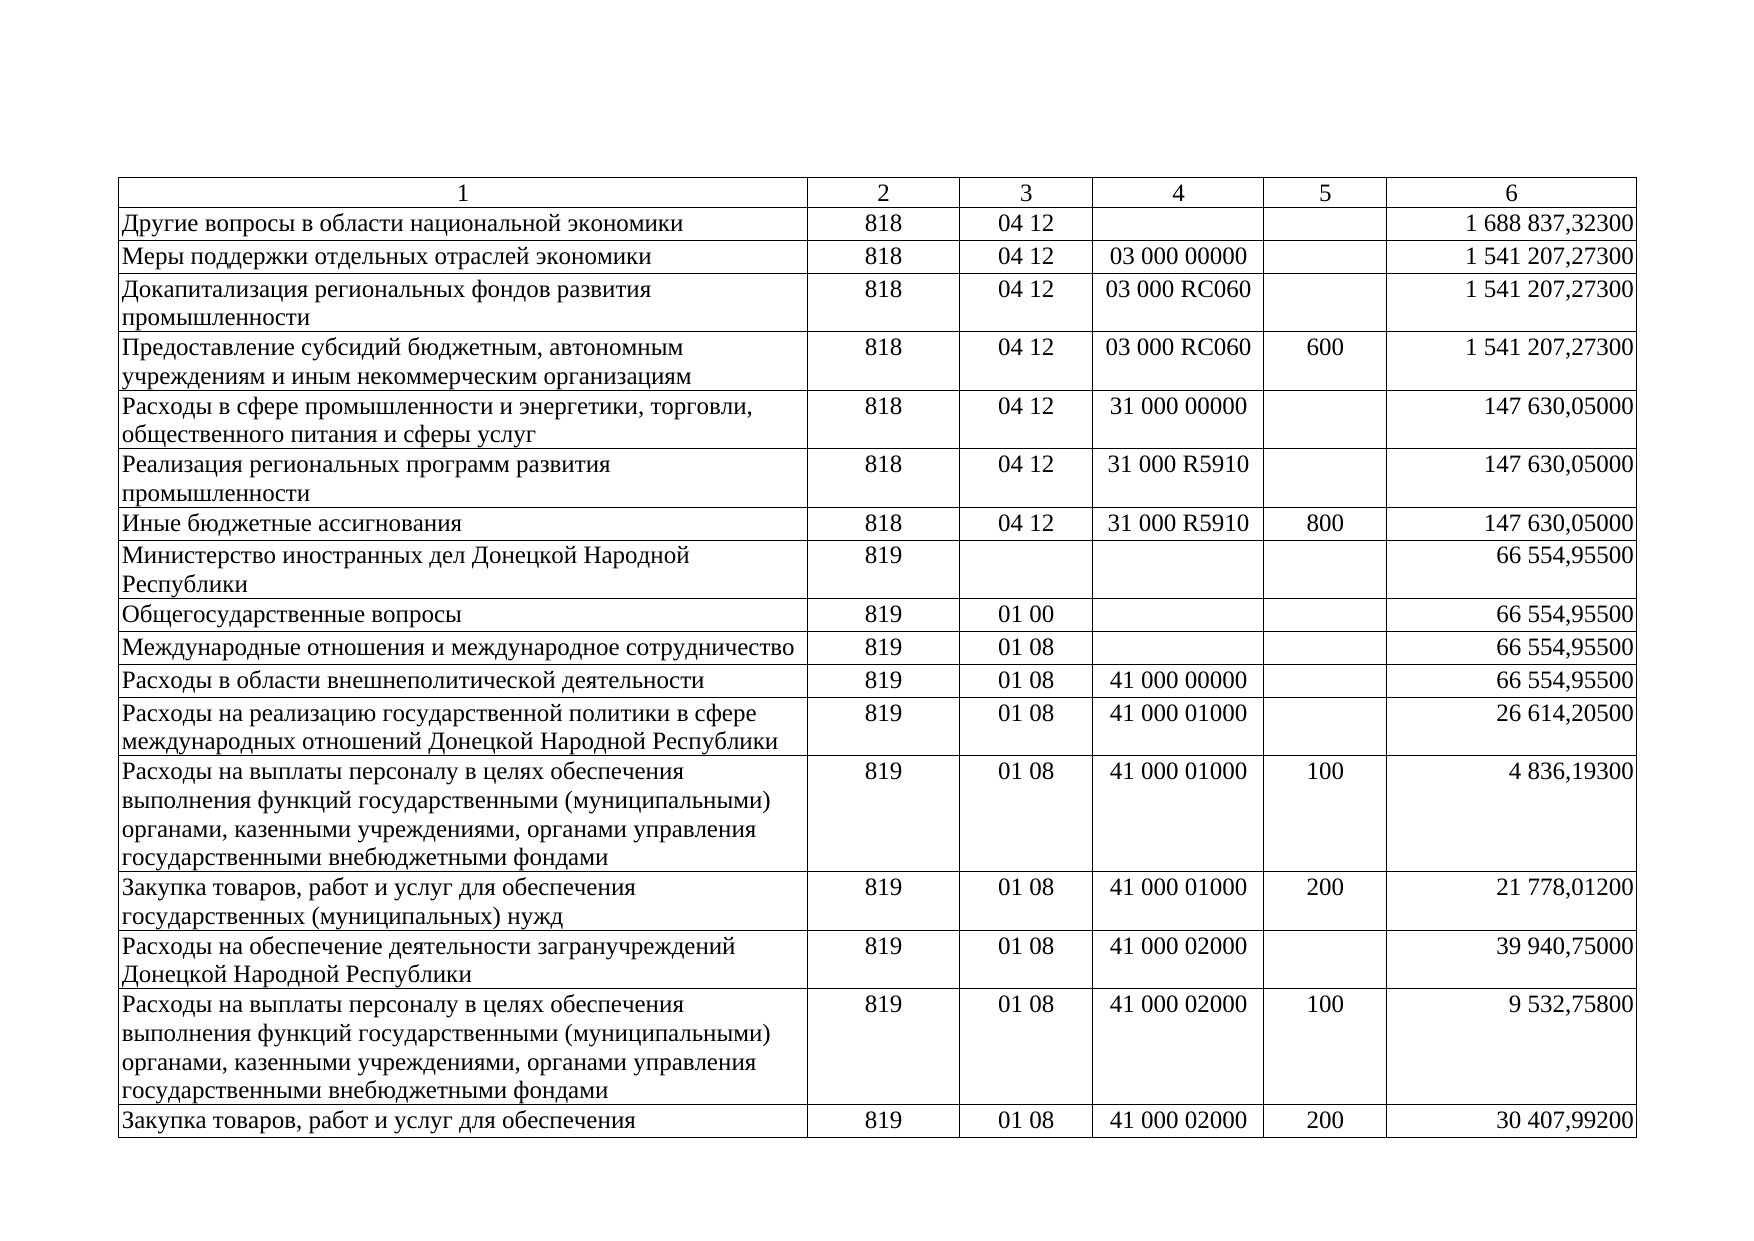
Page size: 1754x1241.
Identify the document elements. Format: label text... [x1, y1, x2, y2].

table_cell Общегосударственные вопросы [119, 599, 807, 631]
table_cell 147 630,05000 [1387, 449, 1636, 507]
table_cell 03 000 RС060 [1093, 332, 1263, 390]
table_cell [119, 1105, 807, 1137]
table_cell 41 000 01000 [1093, 698, 1263, 755]
table_header 1 [119, 178, 807, 207]
table_cell 819 [808, 931, 959, 988]
table_cell 819 [808, 665, 959, 697]
table_cell 66 554,95500 [1387, 632, 1636, 664]
table_header 6 [1387, 178, 1636, 207]
table_cell 01 08 [960, 665, 1092, 697]
table_header 2 [808, 178, 959, 207]
table_cell [1093, 541, 1263, 598]
table_cell 04 12 [960, 391, 1092, 448]
table_cell 31 000 00000 [1093, 391, 1263, 448]
table_cell [1093, 599, 1263, 631]
table_cell 819 [808, 1105, 959, 1137]
table_cell Расходы на выплаты персоналу в целях обеспечения выполнения функций государственными (муниципальными) органами, казенными учреждениями, органами управления государственными внебюджетными фондами [119, 989, 807, 1104]
table_cell 01 08 [960, 931, 1092, 988]
table_cell 1 688 837,32300 [1387, 208, 1636, 240]
table_cell 04 12 [960, 332, 1092, 390]
table_cell 9 532,75800 [1387, 989, 1636, 1104]
table_cell 41 000 02000 [1093, 989, 1263, 1104]
table_cell Расходы в области внешнеполитической деятельности [119, 665, 807, 697]
table_cell 04 12 [960, 208, 1092, 240]
table_cell 818 [808, 274, 959, 331]
table_cell 01 08 [960, 872, 1092, 930]
table_cell [1264, 208, 1386, 240]
table_cell 41 000 01000 [1093, 872, 1263, 930]
table_cell 200 [1264, 1105, 1386, 1137]
table_cell 4 836,19300 [1387, 756, 1636, 871]
table_cell 03 000 RС060 [1093, 274, 1263, 331]
table_cell Расходы на выплаты персоналу в целях обеспечения выполнения функций государственными (муниципальными) органами, казенными учреждениями, органами управления государственными внебюджетными фондами [119, 756, 807, 871]
table_cell 818 [808, 208, 959, 240]
table_cell [1264, 541, 1386, 598]
table_cell 31 000 R5910 [1093, 449, 1263, 507]
table_cell [1264, 698, 1386, 755]
table_cell [1264, 241, 1386, 273]
table_header 4 [1093, 178, 1263, 207]
table_cell 66 554,95500 [1387, 665, 1636, 697]
table_cell 818 [808, 332, 959, 390]
table_cell 04 12 [960, 508, 1092, 539]
table_cell 800 [1264, 508, 1386, 539]
table_cell 30 407,99200 [1387, 1105, 1636, 1137]
table_cell 21 778,01200 [1387, 872, 1636, 930]
table_cell 26 614,20500 [1387, 698, 1636, 755]
table_cell 819 [808, 541, 959, 598]
table_cell 01 08 [960, 989, 1092, 1104]
table_cell Расходы на реализацию государственной политики в сфере международных отношений Донецкой Народной Республики [119, 698, 807, 755]
table_cell Докапитализация региональных фондов развития промышленности [119, 274, 807, 331]
table_cell Международные отношения и международное сотрудничество [119, 632, 807, 664]
table_header 5 [1264, 178, 1386, 207]
table_cell [960, 541, 1092, 598]
table_cell [1264, 391, 1386, 448]
table_cell Иные бюджетные ассигнования [119, 508, 807, 539]
table_cell Предоставление субсидий бюджетным, автономным учреждениям и иным некоммерческим организациям [119, 332, 807, 390]
table_cell 818 [808, 508, 959, 539]
table_cell 39 940,75000 [1387, 931, 1636, 988]
table_cell 600 [1264, 332, 1386, 390]
table_cell [1264, 665, 1386, 697]
table_cell 819 [808, 698, 959, 755]
table_cell 1 541 207,27300 [1387, 241, 1636, 273]
table_cell 100 [1264, 756, 1386, 871]
table_cell 819 [808, 872, 959, 930]
table_cell 819 [808, 989, 959, 1104]
table_cell [1264, 449, 1386, 507]
table_cell 41 000 02000 [1093, 931, 1263, 988]
table_cell 819 [808, 599, 959, 631]
table_cell 818 [808, 449, 959, 507]
table_cell 147 630,05000 [1387, 508, 1636, 539]
table_cell 41 000 02000 [1093, 1105, 1263, 1137]
table_cell 41 000 01000 [1093, 756, 1263, 871]
table_cell 818 [808, 391, 959, 448]
table_cell Расходы в сфере промышленности и энергетики, торговли, общественного питания и сферы услуг [119, 391, 807, 448]
table_cell 1 541 207,27300 [1387, 332, 1636, 390]
table_cell 66 554,95500 [1387, 541, 1636, 598]
table_cell 819 [808, 632, 959, 664]
table_cell 818 [808, 241, 959, 273]
table_cell 01 08 [960, 698, 1092, 755]
table_cell 01 08 [960, 1105, 1092, 1137]
table_cell [1264, 274, 1386, 331]
table_cell 04 12 [960, 449, 1092, 507]
table_cell [1093, 208, 1263, 240]
table_cell [1264, 599, 1386, 631]
table_cell 819 [808, 756, 959, 871]
table_cell 1 541 207,27300 [1387, 274, 1636, 331]
table_cell 01 00 [960, 599, 1092, 631]
table_cell 147 630,05000 [1387, 391, 1636, 448]
table_cell 41 000 00000 [1093, 665, 1263, 697]
table_cell 01 08 [960, 756, 1092, 871]
table_cell Расходы на обеспечение деятельности загранучреждений Донецкой Народной Республики [119, 931, 807, 988]
table_cell Другие вопросы в области национальной экономики [119, 208, 807, 240]
table_cell 01 08 [960, 632, 1092, 664]
table_cell 03 000 00000 [1093, 241, 1263, 273]
table_cell Закупка товаров, работ и услуг для обеспечения государственных (муниципальных) нужд [119, 872, 807, 930]
table_cell 04 12 [960, 241, 1092, 273]
table_cell 66 554,95500 [1387, 599, 1636, 631]
table_cell Министерство иностранных дел Донецкой Народной Республики [119, 541, 807, 598]
table_cell [1264, 931, 1386, 988]
table_cell 04 12 [960, 274, 1092, 331]
table_cell Реализация региональных программ развития промышленности [119, 449, 807, 507]
table_cell [1264, 632, 1386, 664]
table_cell [1093, 632, 1263, 664]
table_cell 31 000 R5910 [1093, 508, 1263, 539]
table_cell Меры поддержки отдельных отраслей экономики [119, 241, 807, 273]
table_header 3 [960, 178, 1092, 207]
table_cell 100 [1264, 989, 1386, 1104]
table_cell 200 [1264, 872, 1386, 930]
